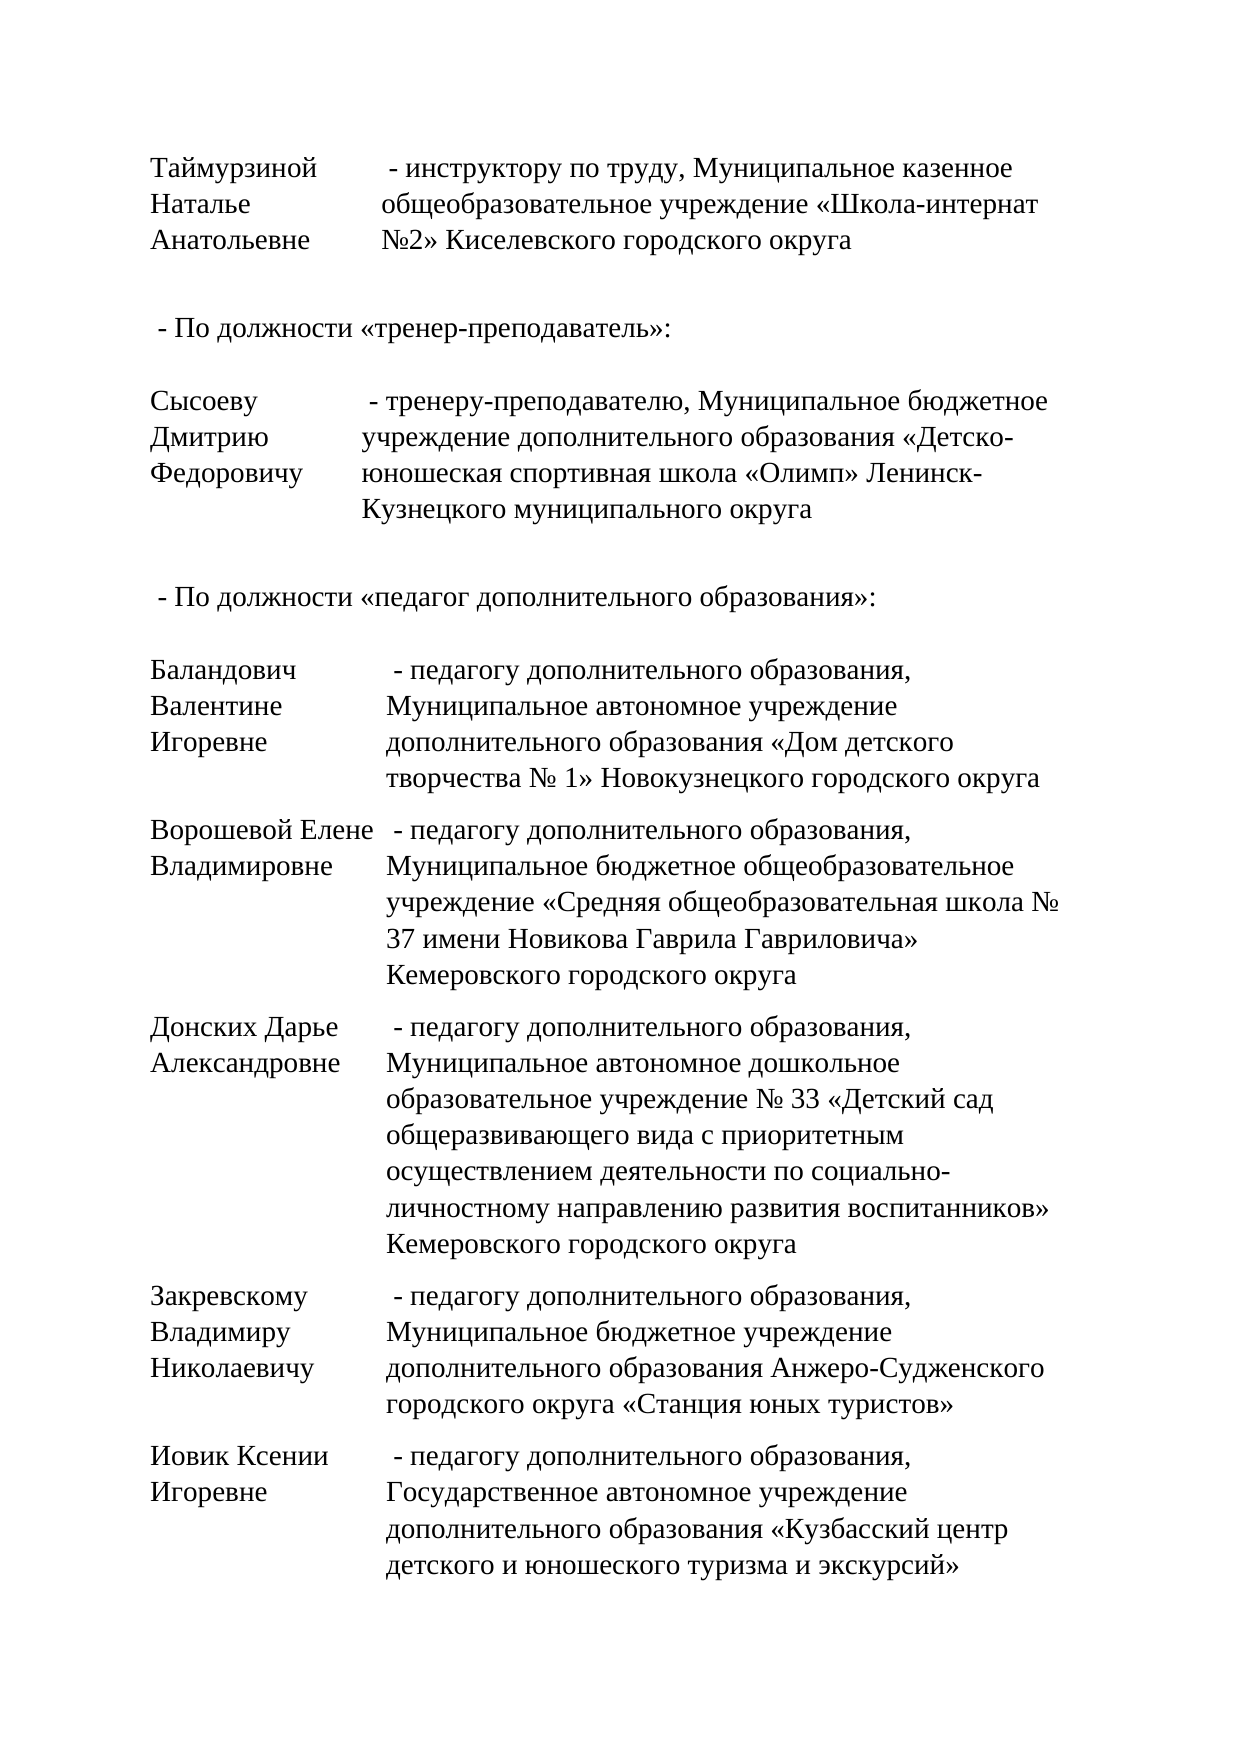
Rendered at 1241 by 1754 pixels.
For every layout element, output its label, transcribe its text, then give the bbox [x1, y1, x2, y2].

table_cell - педагогу дополнительного образования, Муниципальное бюджетное учреждение дополнительного образования Анжеро-Судженского городского округа «Станция юных туристов» [385, 1278, 1091, 1438]
table_cell - инструктору по труду, Муниципальное казенное общеобразовательное учреждение «Школа-интернат №2» Киселевского городского округа [380, 150, 1091, 274]
table_header - тренеру-преподавателю, Муниципальное бюджетное учреждение дополнительного образования «Детско-юношеская спортивная школа «Олимп» Ленинск-Кузнецкого муниципального округа [360, 383, 1091, 543]
table_header - педагогу дополнительного образования, Муниципальное автономное учреждение дополнительного образования «Дом детского творчества № 1» Новокузнецкого городского округа [385, 652, 1091, 812]
table_cell Таймурзиной Наталье Анатольевне [149, 150, 380, 274]
table_cell - педагогу дополнительного образования, Государственное автономное учреждение дополнительного образования «Кузбасский центр детского и юношеского туризма и экскурсий» [385, 1439, 1091, 1599]
table_cell Иовик Ксении Игоревне [149, 1439, 385, 1599]
table_cell Закревскому Владимиру Николаевичу [149, 1278, 385, 1438]
table_header Сысоеву Дмитрию Федоровичу [149, 383, 360, 543]
text - По должности «тренер-преподаватель»: [150, 311, 1090, 344]
text - По должности «педагог дополнительного образования»: [150, 579, 1090, 613]
table_header Баландович Валентине Игоревне [149, 652, 385, 812]
table_cell - педагогу дополнительного образования, Муниципальное автономное дошкольное образовательное учреждение № 33 «Детский сад общеразвивающего вида с приоритетным осуществлением деятельности по социально-личностному направлению развития воспитанников» Кемеровского городского округа [385, 1009, 1091, 1278]
table_cell Донских Дарье Александровне [149, 1009, 385, 1278]
table_cell Ворошевой Елене Владимировне [149, 812, 385, 1009]
table_cell - педагогу дополнительного образования, Муниципальное бюджетное общеобразовательное учреждение «Средняя общеобразовательная школа № 37 имени Новикова Гаврила Гавриловича» Кемеровского городского округа [385, 812, 1091, 1009]
